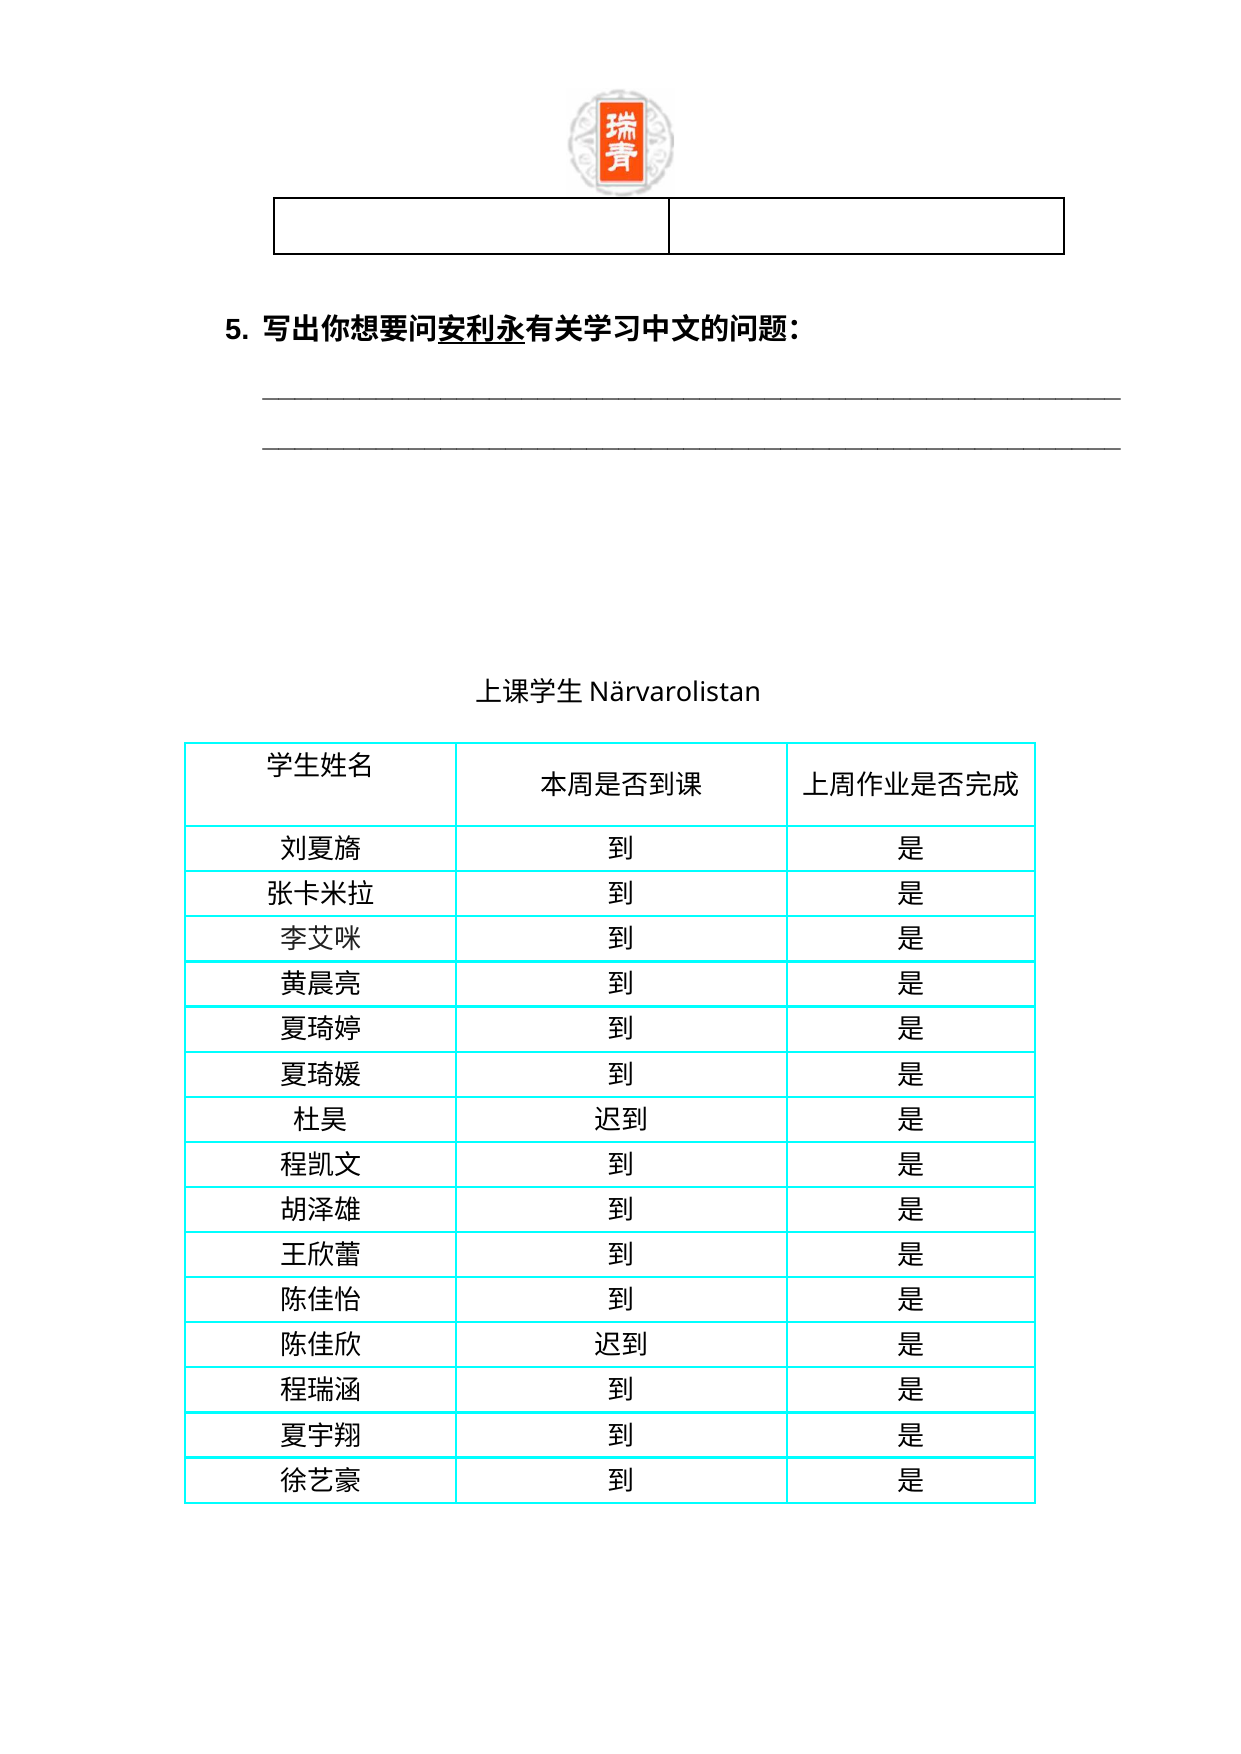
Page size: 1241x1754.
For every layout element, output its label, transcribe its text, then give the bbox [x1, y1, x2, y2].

table_cell 到 [457, 827, 786, 870]
table_cell 到 [457, 1008, 786, 1051]
table_cell 到 [457, 1143, 786, 1186]
table_cell 是 [788, 872, 1034, 915]
list 写出你想要问安利永有关学习中文的问题： [225, 306, 1126, 348]
table_cell 夏琦婷 [186, 1008, 455, 1051]
picture [566, 88, 675, 197]
table_cell 刘夏旖 [186, 827, 455, 870]
table_cell 到 [457, 1233, 786, 1276]
table_cell 张卡米拉 [186, 872, 455, 915]
table_cell 是 [788, 1368, 1034, 1411]
table_cell 是 [788, 827, 1034, 870]
table_cell 是 [788, 1053, 1034, 1096]
table_cell 杜昊 [186, 1098, 455, 1141]
table_cell 到 [457, 963, 786, 1005]
table_cell 黄晨亮 [186, 963, 455, 1005]
table_header 上周作业是否完成 [788, 744, 1034, 825]
table_cell 胡泽雄 [186, 1188, 455, 1231]
table_cell 徐艺豪 [186, 1459, 455, 1502]
table_cell 夏宇翔 [186, 1414, 455, 1456]
text _____________________________________________________ [262, 369, 1126, 403]
table_cell [275, 199, 668, 253]
table_cell 程瑞涵 [186, 1368, 455, 1411]
table_cell 是 [788, 963, 1034, 1005]
table_cell [670, 199, 1063, 253]
table_cell 王欣蕾 [186, 1233, 455, 1276]
table_cell 到 [457, 1368, 786, 1411]
table_cell 是 [788, 917, 1034, 960]
table_cell 到 [457, 1459, 786, 1502]
table_cell 到 [457, 1414, 786, 1456]
table_cell 到 [457, 917, 786, 960]
table_cell 是 [788, 1459, 1034, 1502]
table_cell 夏琦媛 [186, 1053, 455, 1096]
table_cell 到 [457, 1188, 786, 1231]
table_cell 是 [788, 1278, 1034, 1321]
table_cell 是 [788, 1008, 1034, 1051]
table_header 本周是否到课 [457, 744, 786, 825]
table_cell 到 [457, 872, 786, 915]
table_cell 陈佳欣 [186, 1323, 455, 1366]
table_cell 是 [788, 1143, 1034, 1186]
table_cell 李艾咪 [186, 917, 455, 960]
table_cell 是 [788, 1098, 1034, 1141]
table_cell 到 [457, 1278, 786, 1321]
table_cell 到 [457, 1053, 786, 1096]
table_cell 迟到 [457, 1323, 786, 1366]
table_cell 陈佳怡 [186, 1278, 455, 1321]
table_cell 是 [788, 1233, 1034, 1276]
table_cell 是 [788, 1323, 1034, 1366]
table_cell 迟到 [457, 1098, 786, 1141]
table_cell 程凯文 [186, 1143, 455, 1186]
table_cell 是 [788, 1188, 1034, 1231]
text 上课学生Närvarolistan [187, 669, 1053, 709]
table_header 学生姓名 [186, 744, 455, 825]
table_cell 是 [788, 1414, 1034, 1456]
text _____________________________________________________ [262, 419, 1126, 453]
